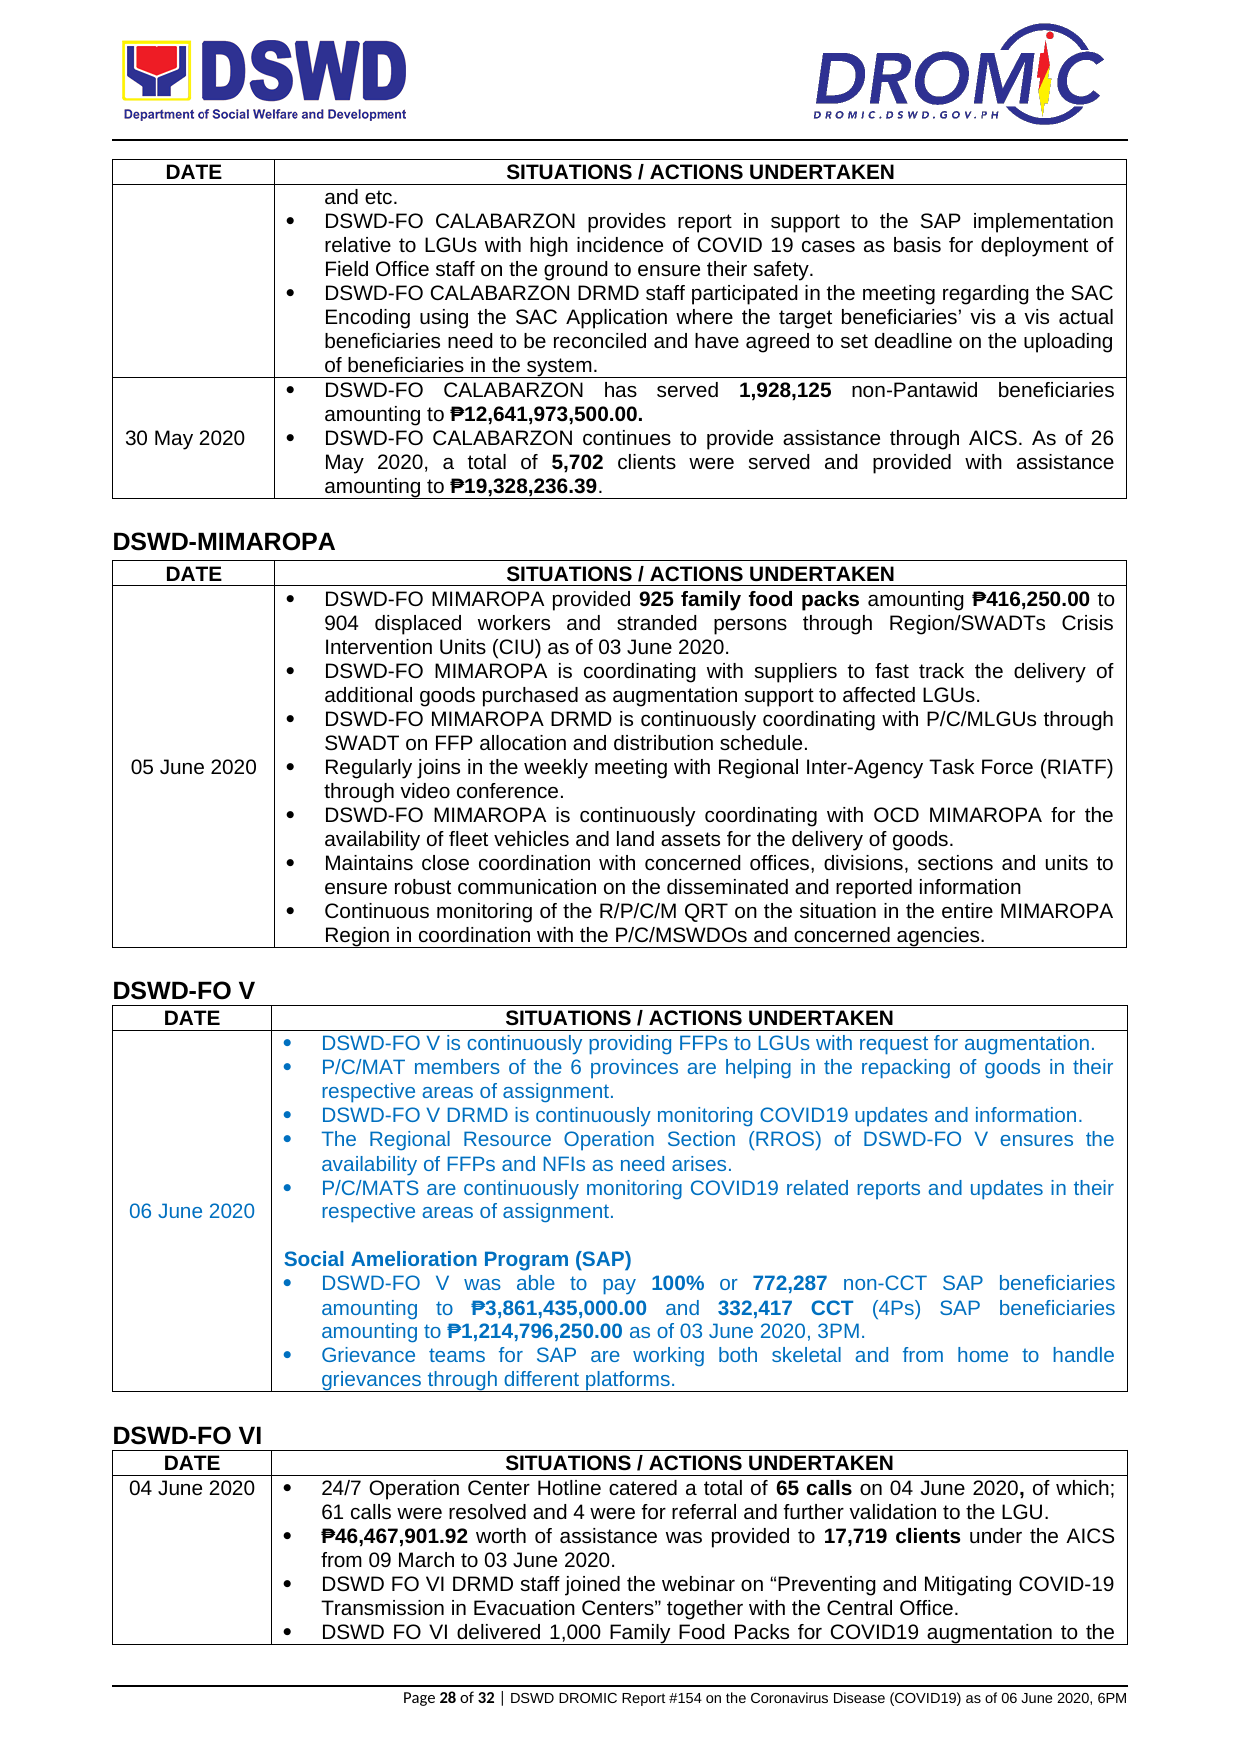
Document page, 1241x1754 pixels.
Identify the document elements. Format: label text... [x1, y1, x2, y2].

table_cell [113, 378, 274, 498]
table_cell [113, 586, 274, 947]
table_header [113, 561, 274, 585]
text DSWD-MIMAROPA [112, 527, 1128, 556]
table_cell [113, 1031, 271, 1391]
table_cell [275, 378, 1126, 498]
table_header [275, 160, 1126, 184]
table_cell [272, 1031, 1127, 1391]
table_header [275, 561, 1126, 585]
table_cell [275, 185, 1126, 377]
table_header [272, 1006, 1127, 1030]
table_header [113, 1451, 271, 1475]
picture [781, 23, 1133, 125]
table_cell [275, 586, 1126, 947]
text DSWD-FO V [112, 976, 1128, 1005]
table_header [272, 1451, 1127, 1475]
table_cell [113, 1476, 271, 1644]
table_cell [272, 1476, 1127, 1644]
picture [112, 37, 417, 125]
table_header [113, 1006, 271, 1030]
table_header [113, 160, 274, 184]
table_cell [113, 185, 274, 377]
text DSWD-FO VI [112, 1421, 1128, 1450]
